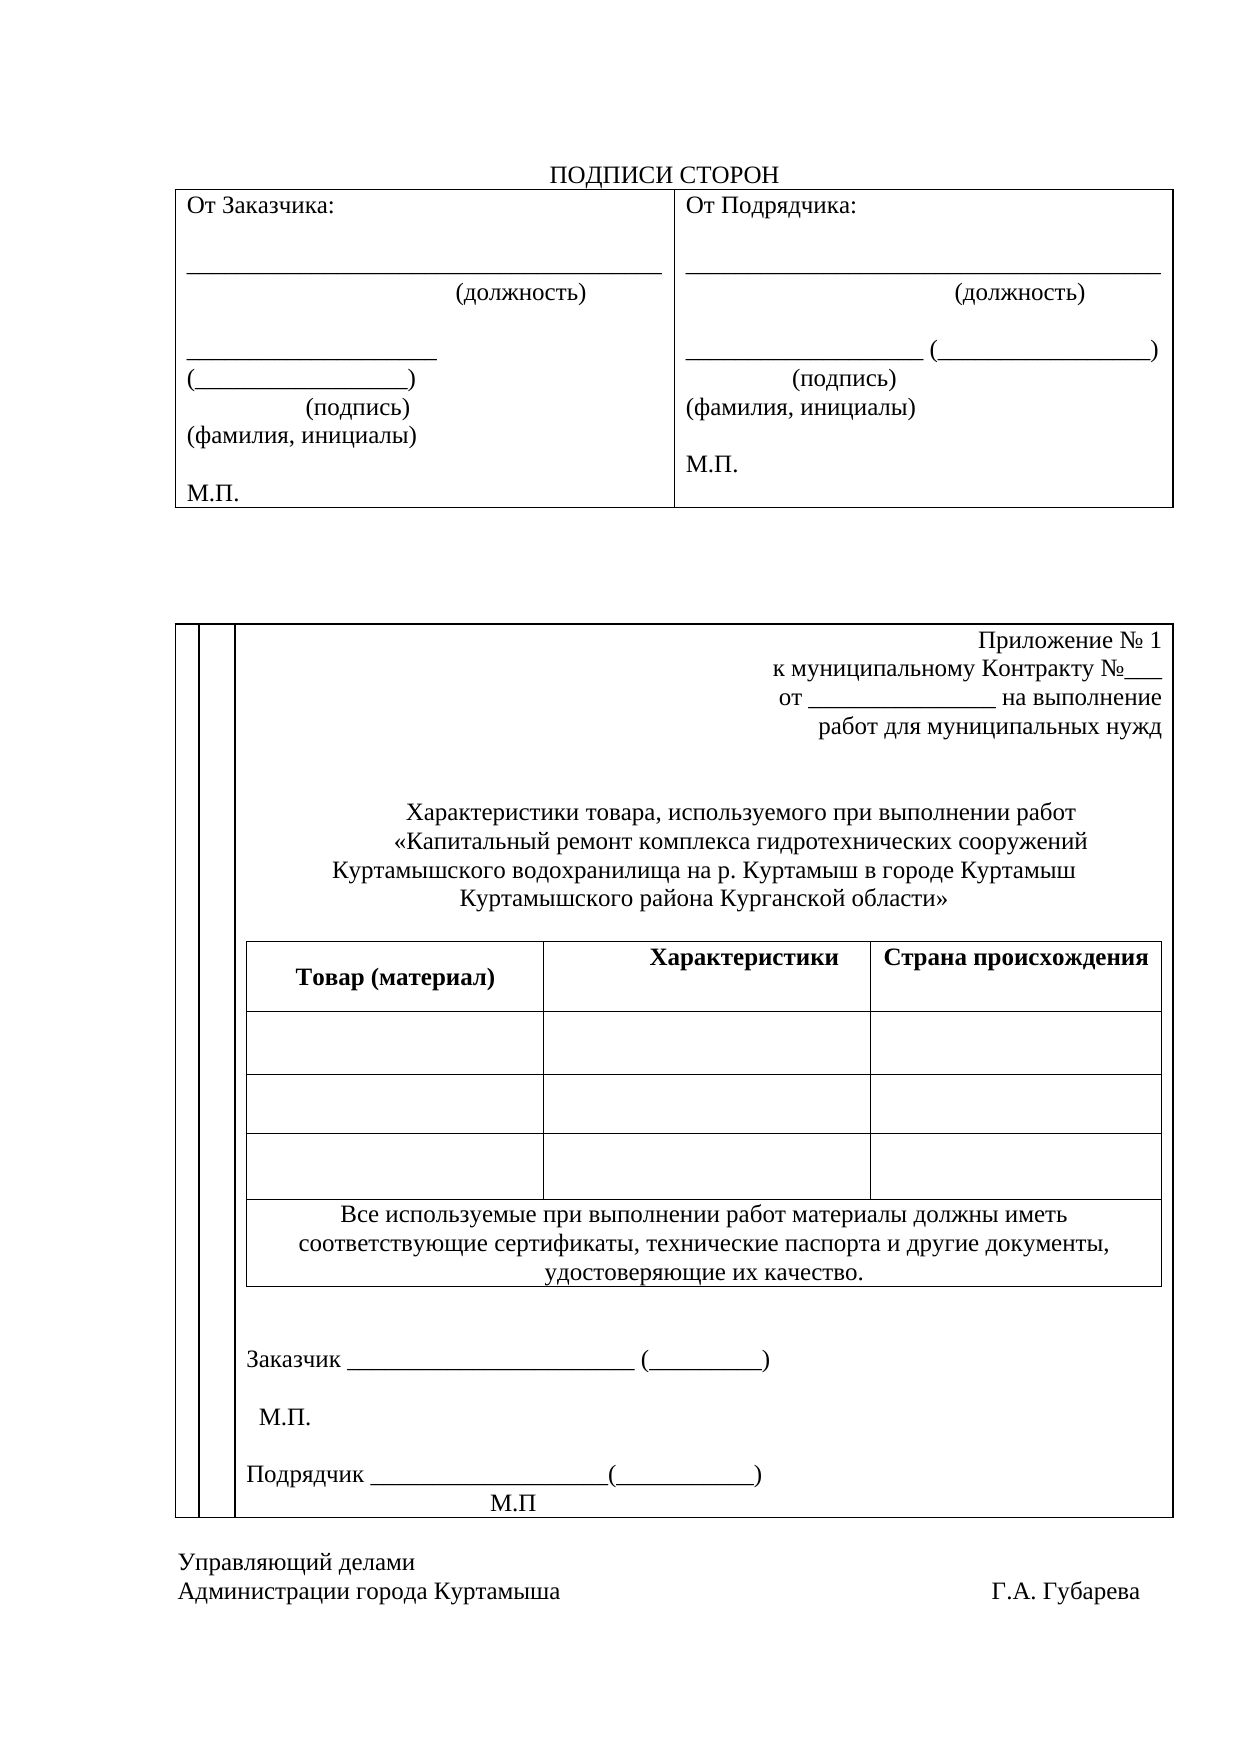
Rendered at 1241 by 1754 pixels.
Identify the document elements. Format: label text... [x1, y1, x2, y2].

table_header От Подрядчика: ______________________________________ (должность) ___________________ (_________________) (подпись) (фамилия, инициалы) М.П. [675, 190, 1172, 507]
text ПОДПИСИ СТОРОН [177, 160, 1152, 189]
text Управляющий делами [177, 1547, 1152, 1576]
text Администрации города Куртамыша Г.А. Губарева [177, 1576, 1152, 1605]
table_header [176, 625, 198, 1517]
table_header От Заказчика: ______________________________________ (должность) ____________________ (_________________) (подпись) (фамилия, инициалы) М.П. [176, 190, 674, 507]
table_header [200, 625, 234, 1517]
table_header Приложение № 1 к муниципальному Контракту №___ от _______________ на выполнение работ для муниципальных нужд Характеристики товара, используемого при выполнении работ «Капитальный ремонт комплекса гидротехнических сооружений Куртамышского водохранилища на р. Куртамыш в городе Куртамыш Куртамышского района Курганской области» Заказчик _______________________ (_________) М.П. Подрядчик ___________________(___________) М.П [236, 625, 1172, 1517]
